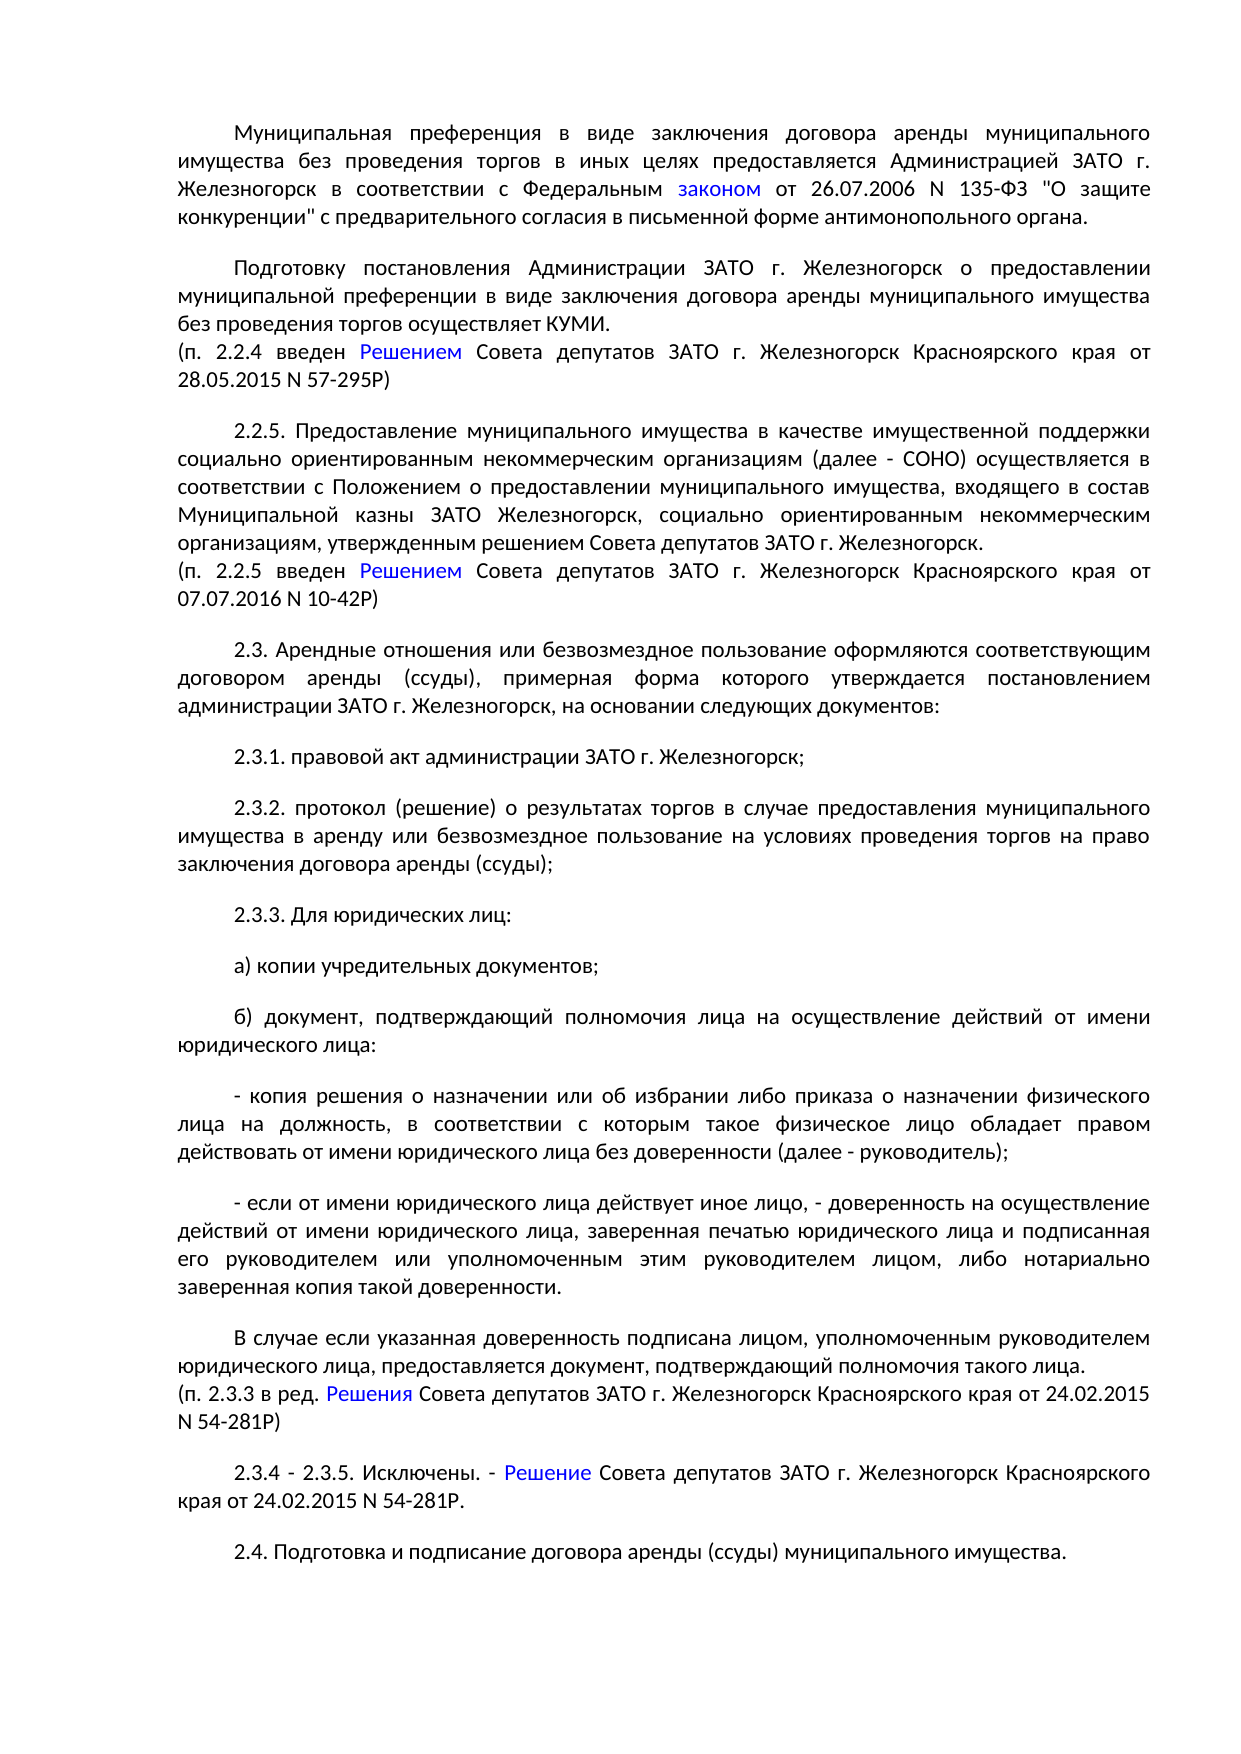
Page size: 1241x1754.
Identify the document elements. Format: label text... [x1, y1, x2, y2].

text В случае если указанная доверенность подписана лицом, уполномоченным руководителем юридического лица, предоставляется документ, подтверждающий полномочия такого лица. [177, 1323, 1152, 1379]
text 2.3.4 - 2.3.5. Исключены. - Решение Совета депутатов ЗАТО г. Железногорск Красноярского края от 24.02.2015 N 54-281Р. [177, 1458, 1152, 1514]
text (п. 2.3.3 в ред. Решения Совета депутатов ЗАТО г. Железногорск Красноярского края от 24.02.2015 N 54-281Р) [177, 1379, 1152, 1435]
text 2.3.3. Для юридических лиц: [177, 900, 1152, 928]
text Муниципальная преференция в виде заключения договора аренды муниципального имущества без проведения торгов в иных целях предоставляется Администрацией ЗАТО г. Железногорск в соответствии с Федеральным законом от 26.07.2006 N 135-ФЗ "О защите конкуренции" с предварительного согласия в письменной форме антимонопольного органа. [177, 118, 1152, 230]
text Подготовку постановления Администрации ЗАТО г. Железногорск о предоставлении муниципальной преференции в виде заключения договора аренды муниципального имущества без проведения торгов осуществляет КУМИ. [177, 253, 1152, 337]
text 2.3.1. правовой акт администрации ЗАТО г. Железногорск; [177, 742, 1152, 770]
text (п. 2.2.4 введен Решением Совета депутатов ЗАТО г. Железногорск Красноярского края от 28.05.2015 N 57-295Р) [177, 337, 1152, 393]
text - если от имени юридического лица действует иное лицо, - доверенность на осуществление действий от имени юридического лица, заверенная печатью юридического лица и подписанная его руководителем или уполномоченным этим руководителем лицом, либо нотариально заверенная копия такой доверенности. [177, 1188, 1152, 1300]
text а) копии учредительных документов; [177, 951, 1152, 979]
text б) документ, подтверждающий полномочия лица на осуществление действий от имени юридического лица: [177, 1002, 1152, 1058]
text 2.3. Арендные отношения или безвозмездное пользование оформляются соответствующим договором аренды (ссуды), примерная форма которого утверждается постановлением администрации ЗАТО г. Железногорск, на основании следующих документов: [177, 635, 1152, 719]
text 2.3.2. протокол (решение) о результатах торгов в случае предоставления муниципального имущества в аренду или безвозмездное пользование на условиях проведения торгов на право заключения договора аренды (ссуды); [177, 793, 1152, 877]
text 2.2.5. Предоставление муниципального имущества в качестве имущественной поддержки социально ориентированным некоммерческим организациям (далее - СОНО) осуществляется в соответствии с Положением о предоставлении муниципального имущества, входящего в состав Муниципальной казны ЗАТО Железногорск, социально ориентированным некоммерческим организациям, утвержденным решением Совета депутатов ЗАТО г. Железногорск. [177, 416, 1152, 556]
text 2.4. Подготовка и подписание договора аренды (ссуды) муниципального имущества. [177, 1537, 1152, 1565]
text (п. 2.2.5 введен Решением Совета депутатов ЗАТО г. Железногорск Красноярского края от 07.07.2016 N 10-42Р) [177, 556, 1152, 612]
text - копия решения о назначении или об избрании либо приказа о назначении физического лица на должность, в соответствии с которым такое физическое лицо обладает правом действовать от имени юридического лица без доверенности (далее - руководитель); [177, 1081, 1152, 1165]
